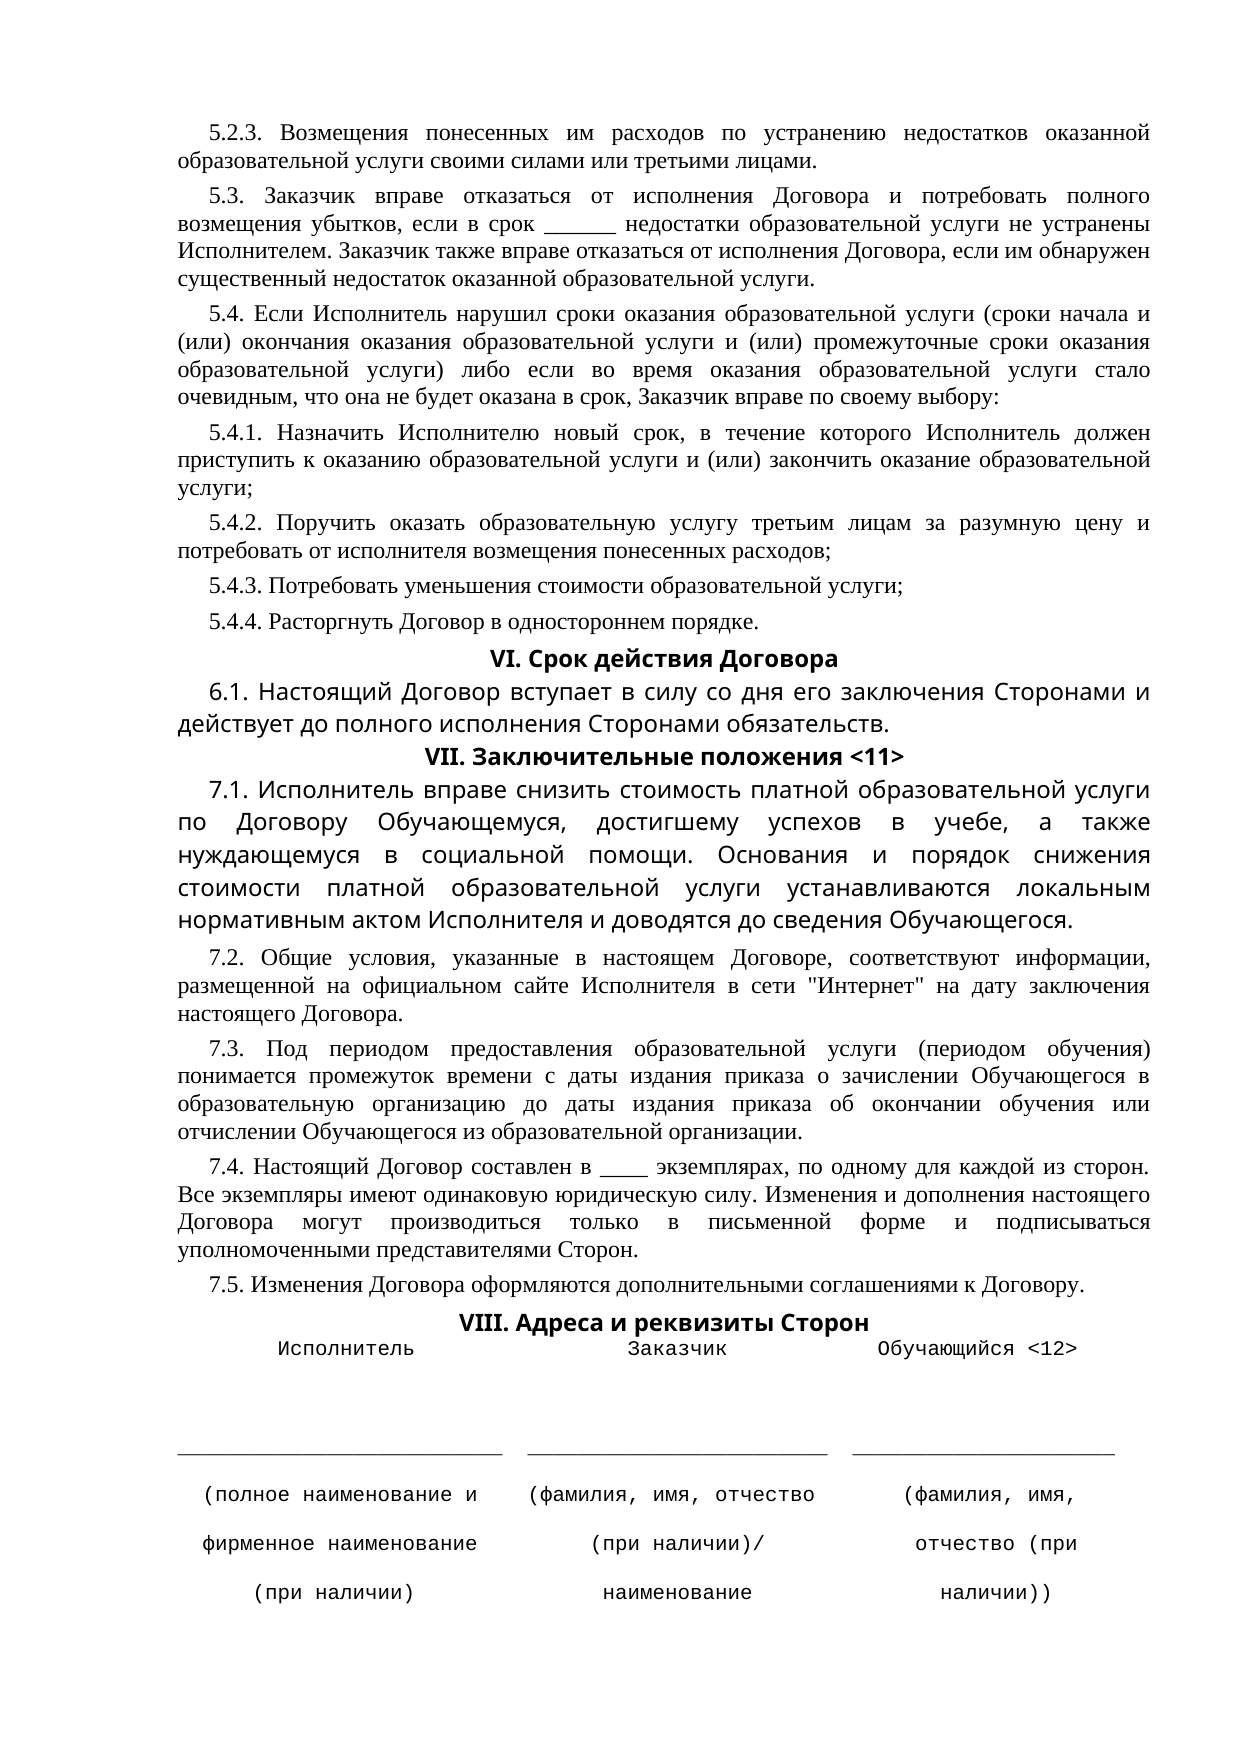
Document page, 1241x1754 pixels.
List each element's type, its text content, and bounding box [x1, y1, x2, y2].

text VI. Срок действия Договора [177, 642, 1152, 675]
text VII. Заключительные положения <11> [177, 740, 1152, 772]
text Исполнитель Заказчик Обучающийся <12> [177, 1338, 1152, 1362]
text 7.1. Исполнитель вправе снизить стоимость платной образовательной услуги по Договору Обучающемуся, достигшему успехов в учебе, а также нуждающемуся в социальной помощи. Основания и порядок снижения стоимости платной образовательной услуги устанавливаются локальным нормативным актом Исполнителя и доводятся до сведения Обучающегося. [177, 772, 1152, 936]
text 5.4. Если Исполнитель нарушил сроки оказания образовательной услуги (сроки начала и (или) окончания оказания образовательной услуги и (или) промежуточные сроки оказания образовательной услуги) либо если во время оказания образовательной услуги стало очевидным, что она не будет оказана в срок, Заказчик вправе по своему выбору: [177, 299, 1152, 410]
text VIII. Адреса и реквизиты Сторон [177, 1306, 1152, 1338]
text 6.1. Настоящий Договор вступает в силу со дня его заключения Сторонами и действует до полного исполнения Сторонами обязательств. [177, 675, 1152, 740]
text 7.4. Настоящий Договор составлен в ____ экземплярах, по одному для каждой из сторон. Все экземпляры имеют одинаковую юридическую силу. Изменения и дополнения настоящего Договора могут производиться только в письменной форме и подписываться уполномоченными представителями Сторон. [177, 1152, 1152, 1263]
text 5.4.4. Расторгнуть Договор в одностороннем порядке. [177, 607, 1152, 634]
text 7.3. Под периодом предоставления образовательной услуги (периодом обучения) понимается промежуток времени с даты издания приказа о зачислении Обучающегося в образовательную организацию до даты издания приказа об окончании обучения или отчислении Обучающегося из образовательной организации. [177, 1034, 1152, 1144]
text 5.3. Заказчик вправе отказаться от исполнения Договора и потребовать полного возмещения убытков, если в срок ______ недостатки образовательной услуги не устранены Исполнителем. Заказчик также вправе отказаться от исполнения Договора, если им обнаружен существенный недостаток оказанной образовательной услуги. [177, 181, 1152, 292]
text 7.5. Изменения Договора оформляются дополнительными соглашениями к Договору. [177, 1270, 1152, 1298]
text (при наличии) наименование наличии)) [177, 1582, 1152, 1605]
text 5.4.1. Назначить Исполнителю новый срок, в течение которого Исполнитель должен приступить к оказанию образовательной услуги и (или) закончить оказание образовательной услуги; [177, 418, 1152, 500]
text 5.2.3. Возмещения понесенных им расходов по устранению недостатков оказанной образовательной услуги своими силами или третьими лицами. [177, 118, 1152, 173]
text 5.4.3. Потребовать уменьшения стоимости образовательной услуги; [177, 571, 1152, 599]
text 7.2. Общие условия, указанные в настоящем Договоре, соответствуют информации, размещенной на официальном сайте Исполнителя в сети "Интернет" на дату заключения настоящего Договора. [177, 943, 1152, 1026]
text __________________________ ________________________ _____________________ [177, 1436, 1152, 1459]
text фирменное наименование (при наличии)/ отчество (при [177, 1533, 1152, 1557]
text 5.4.2. Поручить оказать образовательную услугу третьим лицам за разумную цену и потребовать от исполнителя возмещения понесенных расходов; [177, 508, 1152, 563]
text (полное наименование и (фамилия, имя, отчество (фамилия, имя, [177, 1484, 1152, 1508]
